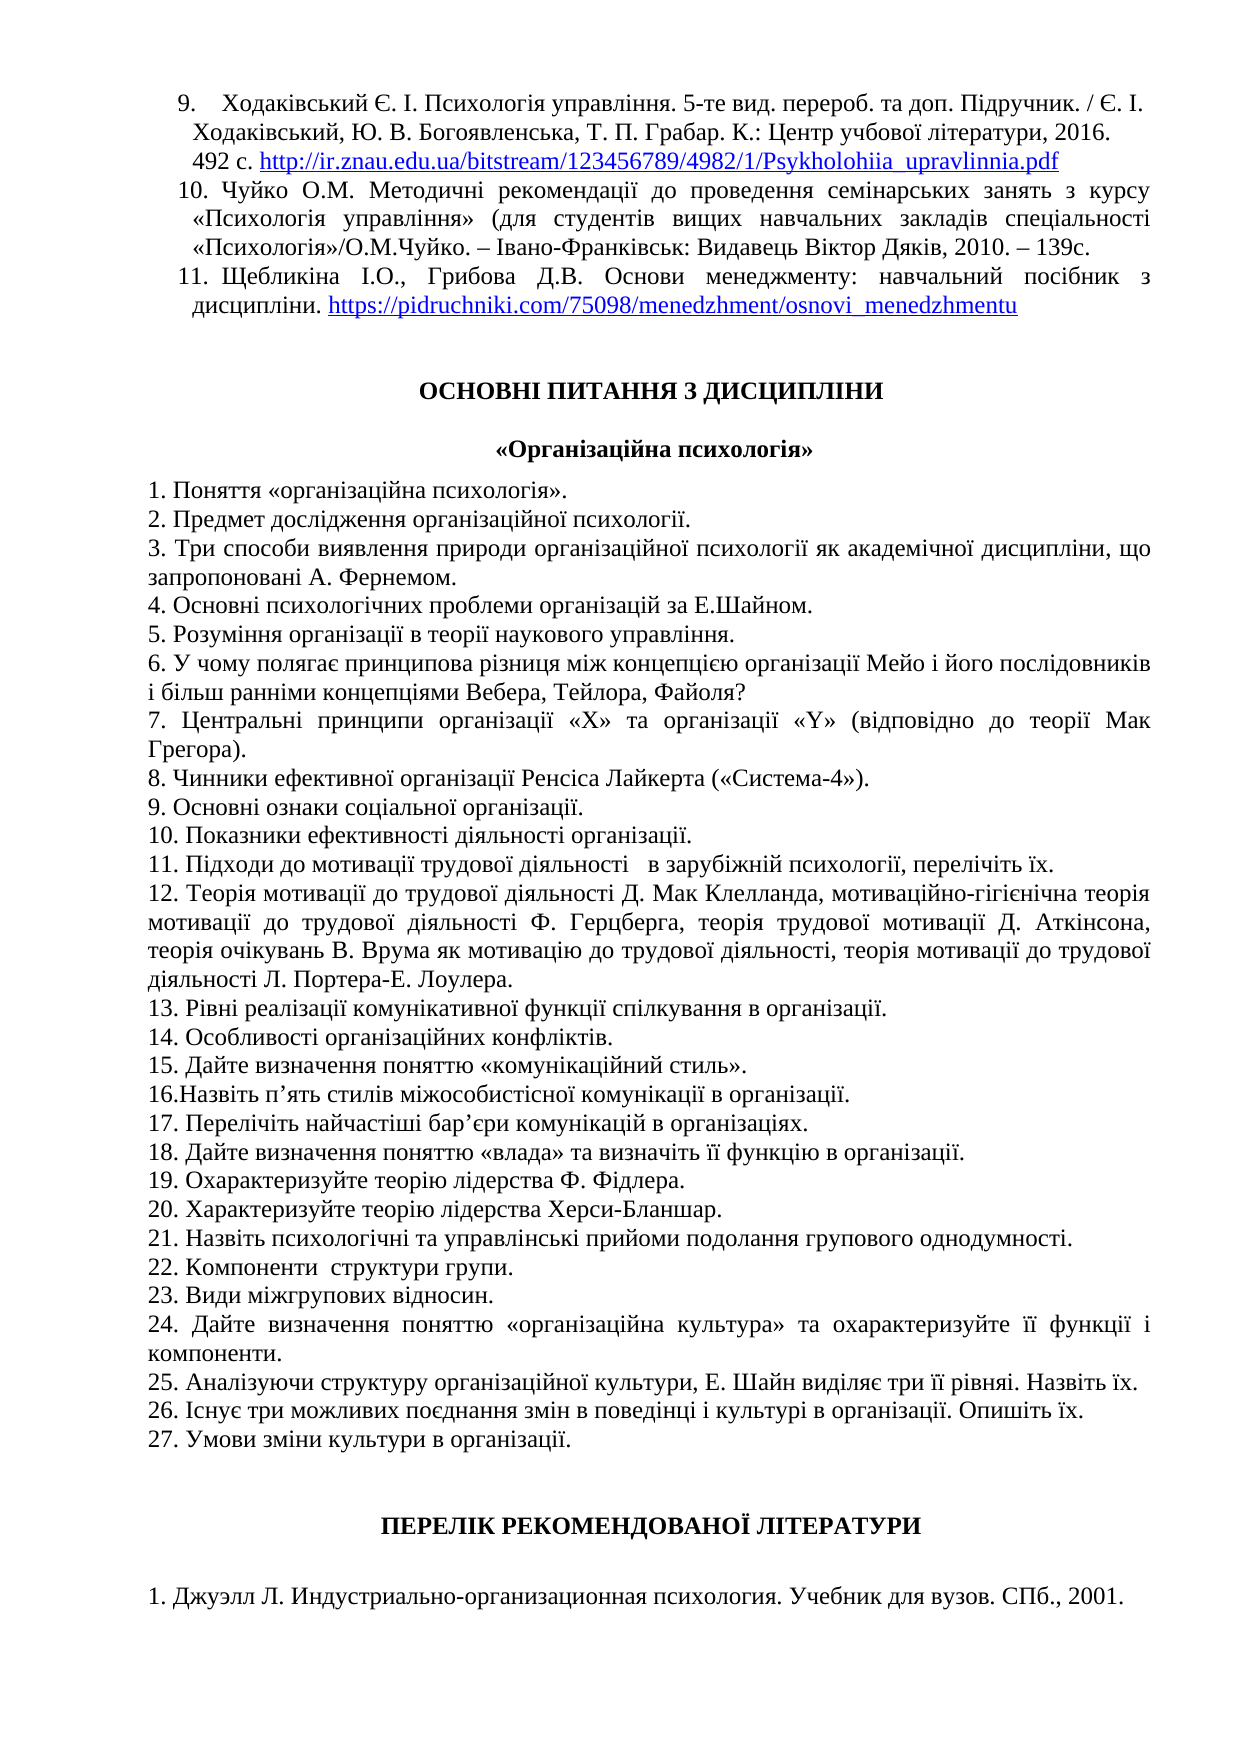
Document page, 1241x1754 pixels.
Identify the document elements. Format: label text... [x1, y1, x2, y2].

text 11. Підходи до мотивації трудової діяльності в зарубіжній психології, перелічіть їх. [148, 849, 1152, 878]
list Ходаківський Є. І. Психологія управління. 5-те вид. перероб. та доп. Підручник. / Є. І. Ходаківський, Ю. В. Богоявленська, Т. П. Грабар. К.: Центр учбової літератури, 2016. 492 с. http://ir.znau.edu.ua/bitstream/123456789/4982/1/Psykholohiia_upravlinnia.pdf [177, 88, 1152, 175]
text 2. Предмет дослідження організаційної психології. [148, 504, 1152, 533]
text 24. Дайте визначення поняттю «організаційна культура» та охарактеризуйте її функції і компоненти. [148, 1309, 1152, 1367]
text 6. У чому полягає принципова різниця між концепцією організації Мейо і його послідовників і більш ранніми концепціями Вебера, Тейлора, Файоля? [148, 648, 1152, 706]
text 27. Умови зміни культури в організації. [148, 1424, 1152, 1453]
text 12. Теорія мотивації до трудової діяльності Д. Мак Клелланда, мотиваційно-гігієнічна теорія мотивації до трудової діяльності Ф. Герцберга, теорія трудової мотивації Д. Аткінсона, теорія очікувань В. Врума як мотивацію до трудової діяльності, теорія мотивації до трудової діяльності Л. Портера-Е. Лоулера. [148, 878, 1152, 993]
text 20. Характеризуйте теорію лідерства Херси-Бланшар. [148, 1194, 1152, 1223]
text 19. Охарактеризуйте теорію лідерства Ф. Фідлера. [148, 1166, 1152, 1194]
text ПЕРЕЛІК РЕКОМЕНДОВАНОЇ ЛІТЕРАТУРИ [148, 1511, 1154, 1540]
text 7. Центральні принципи організації «Х» та організації «Y» (відповідно до теорії Мак Грегора). [148, 706, 1152, 763]
text 16.Назвіть п’ять стилів міжособистісної комунікації в організації. [148, 1079, 1152, 1108]
text 4. Основні психологічних проблеми організацій за Е.Шайном. [148, 591, 1152, 619]
text 26. Існує три можливих поєднання змін в поведінці і культурі в організації. Опишіть їх. [148, 1396, 1152, 1424]
list Чуйко О.М. Методичні рекомендації до проведення семінарських занять з курсу «Психологія управління» (для студентів вищих навчальних закладів спеціальності «Психологія»/О.М.Чуйко. – Івано-Франківськ: Видавець Віктор Дяків, 2010. – 139с. [177, 175, 1152, 261]
text 10. Показники ефективності діяльності організації. [148, 821, 1152, 849]
text 14. Особливості організаційних конфліктів. [148, 1022, 1152, 1051]
text 8. Чинники ефективної організації Ренсіса Лайкерта («Система-4»). [148, 763, 1152, 792]
text 22. Компоненти структури групи. [148, 1252, 1152, 1281]
text 25. Аналізуючи структуру організаційної культури, Е. Шайн виділяє три її рівняі. Назвіть їх. [148, 1367, 1152, 1396]
text «Організаційна психологія» [148, 434, 1154, 463]
text 18. Дайте визначення поняттю «влада» та визначіть її функцію в організації. [148, 1137, 1152, 1166]
text 1. Джуэлл Л. Индустриально-организационная психология. Учебник для вузов. СПб., 2001. [148, 1581, 1152, 1609]
text ОСНОВНІ ПИТАННЯ З ДИСЦИПЛІНИ [148, 376, 1154, 405]
text 5. Розуміння організації в теорії наукового управління. [148, 619, 1152, 648]
text 15. Дайте визначення поняттю «комунікаційний стиль». [148, 1051, 1152, 1079]
list Щебликіна І.О., Грибова Д.В. Основи менеджменту: навчальний посібник з дисципліни. https://pidruchniki.com/75098/menedzhment/osnovi_menedzhmentu [177, 261, 1152, 318]
text 23. Види міжгрупових відносин. [148, 1281, 1152, 1309]
text 13. Рівні реалізації комунікативної функції спілкування в організації. [148, 993, 1152, 1022]
text 9. Основні ознаки соціальної організації. [148, 792, 1152, 821]
text 1. Поняття «організаційна психологія». [148, 476, 1152, 504]
text 17. Перелічіть найчастіші бар’єри комунікацій в організаціях. [148, 1108, 1152, 1137]
text 3. Три способи виявлення природи організаційної психології як академічної дисципліни, що запропоновані А. Фернемом. [148, 533, 1152, 591]
text 21. Назвіть психологічні та управлінські прийоми подолання групового однодумності. [148, 1223, 1152, 1252]
